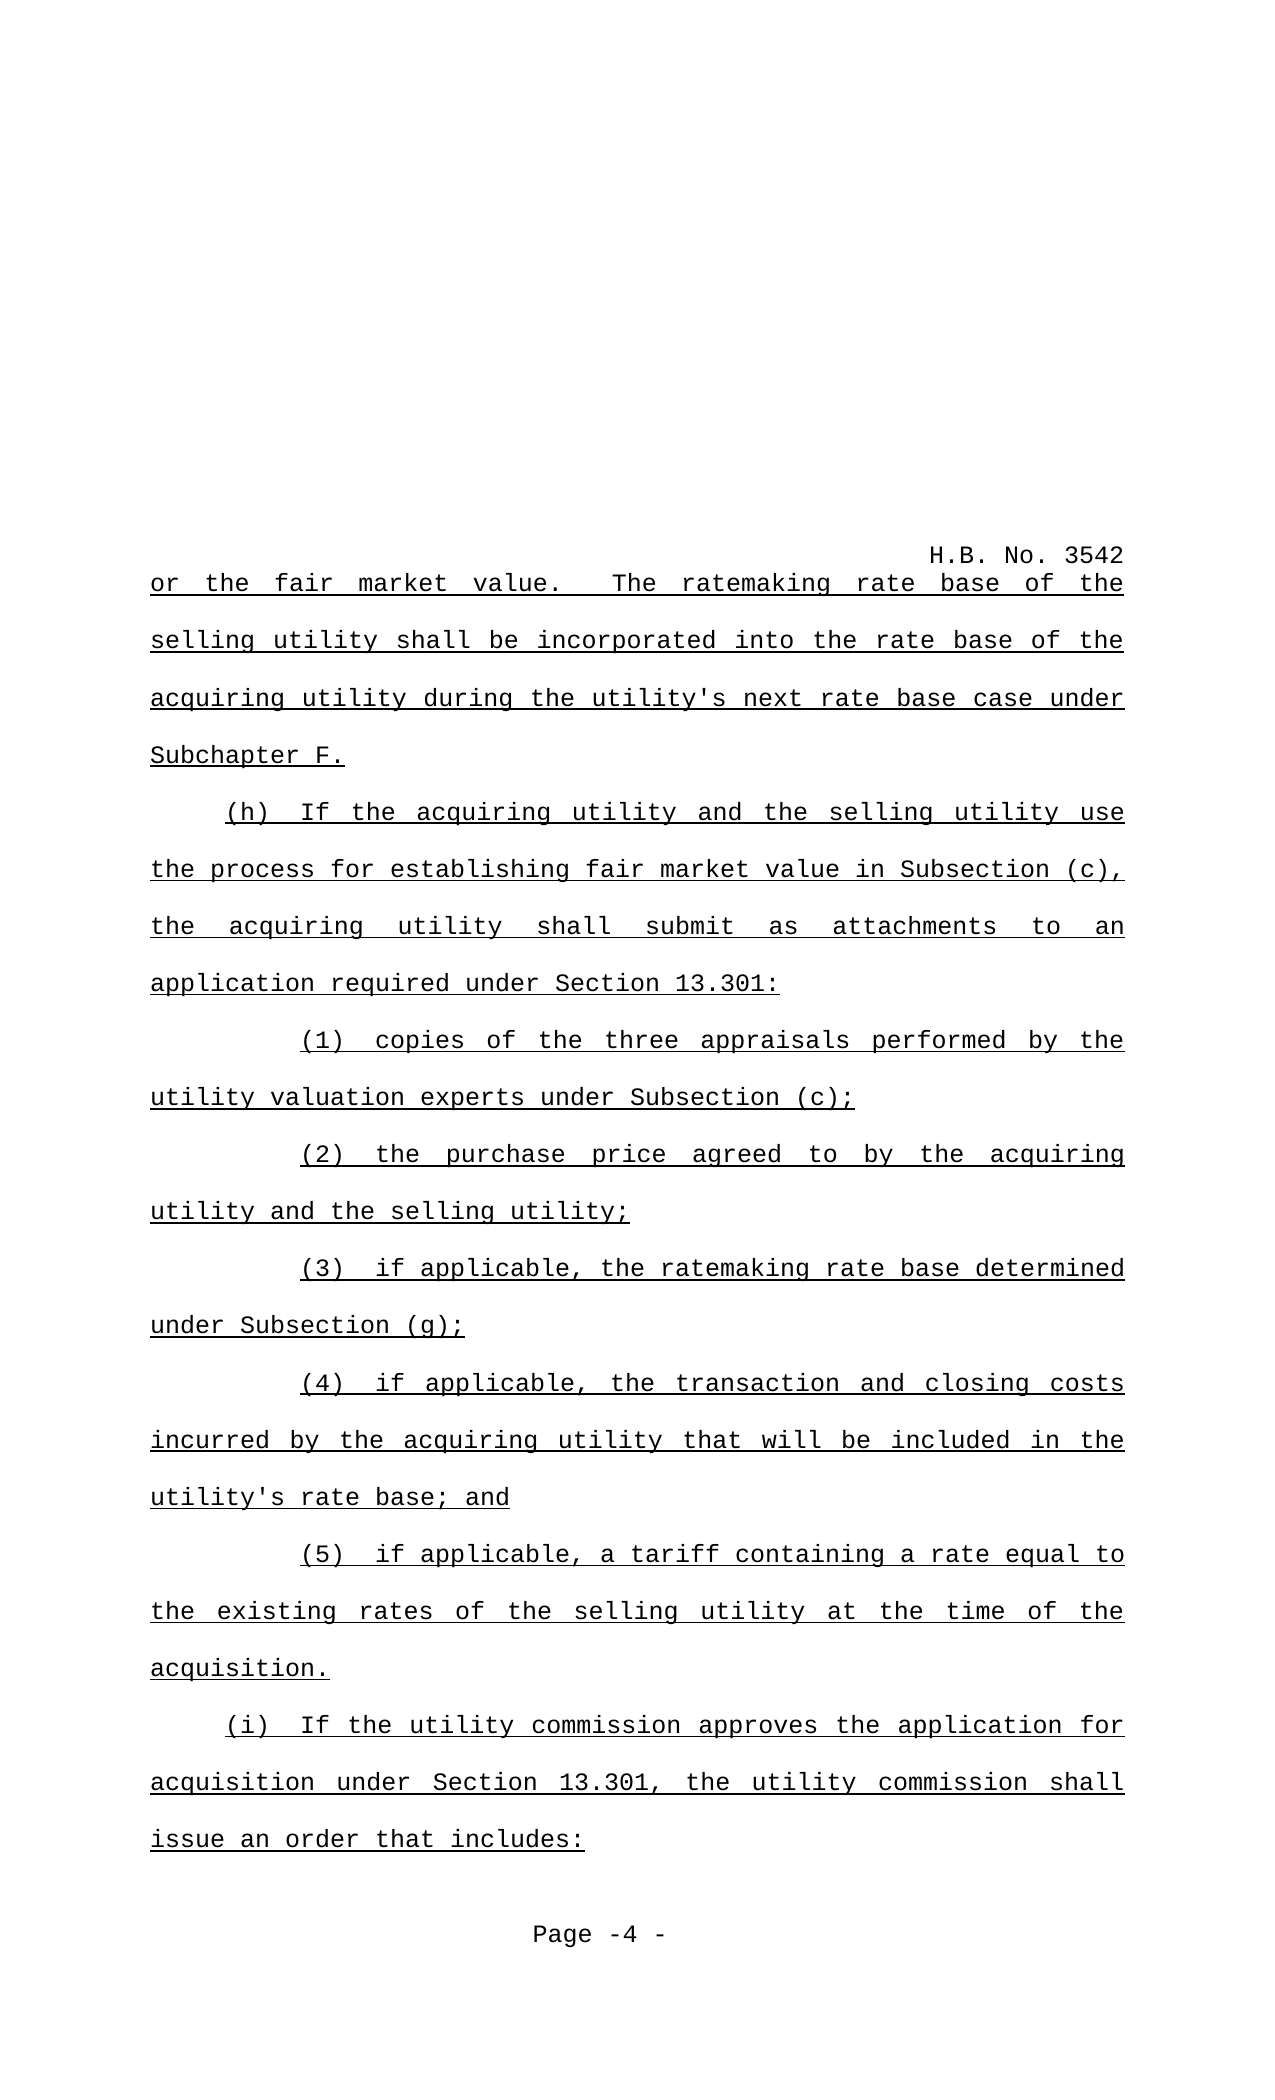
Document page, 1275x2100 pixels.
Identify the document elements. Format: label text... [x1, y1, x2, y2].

text (2) the purchase price agreed to by the acquiring utility and the selling utility; [150, 1142, 1125, 1227]
text (3) if applicable, the ratemaking rate base determined under Subsection (g); [150, 1256, 1125, 1341]
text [150, 571, 1125, 708]
text (i) If the utility commission approves the application for acquisition under Section 13.301, the utility commission shall issue an order that includes: [150, 1795, 1125, 1855]
text (4) if applicable, the transaction and closing costs incurred by the acquiring utility that will be included in the utility's rate base; and [150, 1370, 1125, 1450]
text (h) If the acquiring utility and the selling utility use the process for establishing fair market value in Subsection (c), the acquiring utility shall submit as attachments to an application required under Section 13.301: [150, 938, 1125, 999]
text (5) if applicable, a tariff containing a rate equal to the existing rates of the selling utility at the time of the acquisition. [150, 1541, 1125, 1622]
text (i) If the utility commission approves the application for acquisition under Section 13.301, the utility commission shall issue an order that includes: [150, 1712, 1125, 1793]
text (h) If the acquiring utility and the selling utility use the process for establishing fair market value in Subsection (c), the acquiring utility shall submit as attachments to an application required under Section 13.301: [150, 799, 1125, 880]
text (4) if applicable, the transaction and closing costs incurred by the acquiring utility that will be included in the utility's rate base; and [150, 1452, 1125, 1513]
text (h) If the acquiring utility and the selling utility use the process for establishing fair market value in Subsection (c), the acquiring utility shall submit as attachments to an application required under Section 13.301: [150, 881, 1125, 937]
text (5) if applicable, a tariff containing a rate equal to the existing rates of the selling utility at the time of the acquisition. [150, 1623, 1125, 1684]
text (1) copies of the three appraisals performed by the utility valuation experts under Subsection (c); [150, 1027, 1125, 1113]
